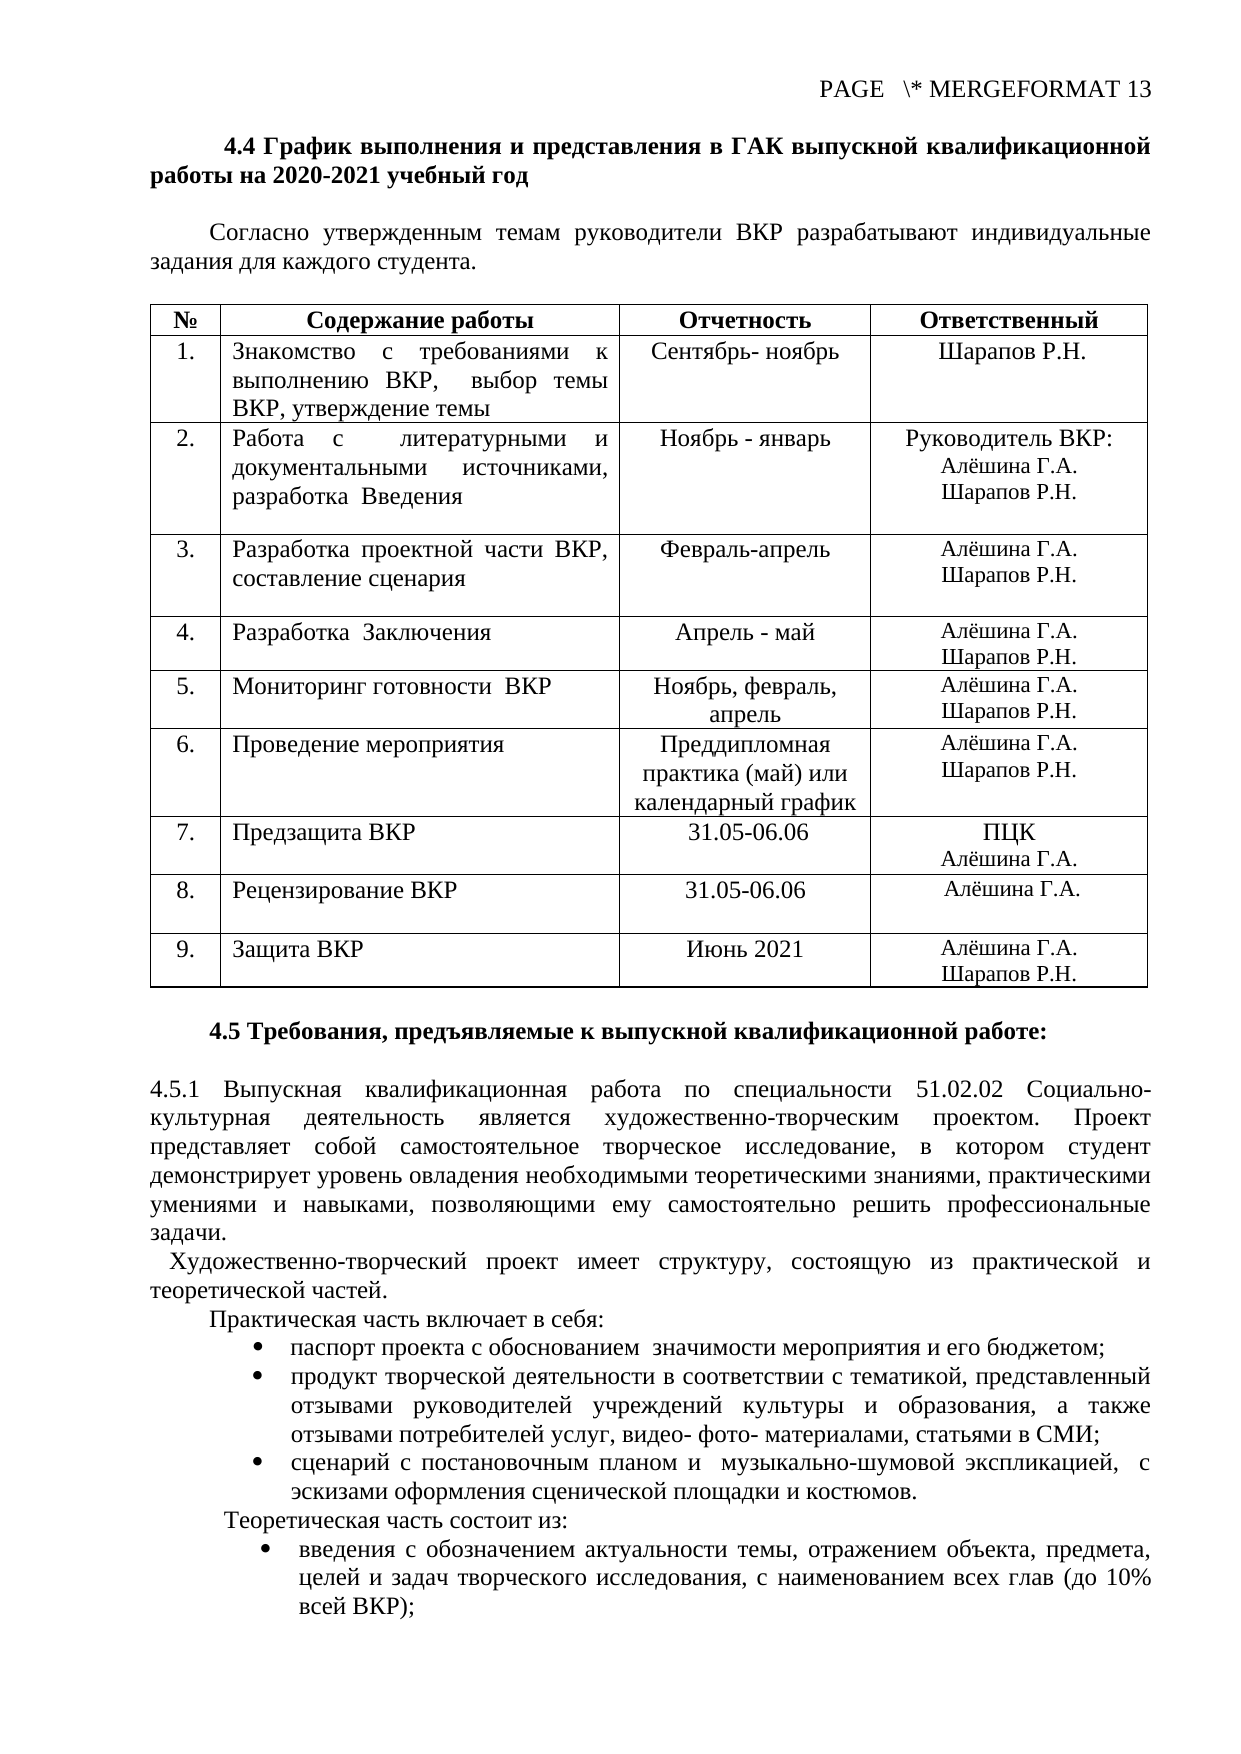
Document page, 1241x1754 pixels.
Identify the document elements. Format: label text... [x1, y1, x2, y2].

table_cell ПЦК Алёшина Г.А. [871, 817, 1147, 874]
table_cell Алёшина Г.А. Шарапов Р.Н. [871, 671, 1147, 728]
list введения с обозначением актуальности темы, отражением объекта, предмета, целей и задач творческого исследования, с наименованием всех глав (до 10% всей ВКР); [261, 1534, 1152, 1620]
table_cell 8. [151, 875, 220, 933]
table_cell Шарапов Р.Н. [871, 336, 1147, 422]
table_cell Алёшина Г.А. [871, 875, 1147, 933]
table_cell Предзащита ВКР [221, 817, 619, 874]
table_cell Разработка проектной части ВКР, составление сценария [221, 535, 619, 616]
table_cell 9. [151, 934, 220, 986]
table_cell Рецензирование ВКР [221, 875, 619, 933]
table_cell Алёшина Г.А. Шарапов Р.Н. [871, 934, 1147, 986]
table_header Содержание работы [221, 305, 619, 335]
table_cell Февраль-апрель [620, 535, 870, 616]
table_cell 6. [151, 729, 220, 816]
text 4.5.1 Выпускная квалификационная работа по специальности 51.02.02 Социально-культурная деятельность является художественно-творческим проектом. Проект представляет собой самостоятельное творческое исследование, в котором студент демонстрирует уровень овладения необходимыми теоретическими знаниями, практическими умениями и навыками, позволяющими ему самостоятельно решить профессиональные задачи. [150, 1074, 1152, 1246]
table_cell 2. [151, 423, 220, 533]
text Практическая часть включает в себя: [209, 1304, 1152, 1332]
list паспорт проекта с обоснованием значимости мероприятия и его бюджетом; [253, 1332, 1152, 1361]
table_cell Алёшина Г.А. Шарапов Р.Н. [871, 729, 1147, 816]
list сценарий с постановочным планом и музыкально-шумовой экспликацией, с эскизами оформления сценической площадки и костюмов. [253, 1447, 1152, 1505]
text Художественно-творческий проект имеет структуру, состоящую из практической и теоретической частей. [150, 1246, 1152, 1304]
text 4.5 Требования, предъявляемые к выпускной квалификационной работе: [150, 1016, 1152, 1045]
table_cell Алёшина Г.А. Шарапов Р.Н. [871, 535, 1147, 616]
table_header Ответственный [871, 305, 1147, 335]
text Теоретическая часть состоит из: [224, 1505, 1152, 1534]
table_header № [151, 305, 220, 335]
table_cell Разработка Заключения [221, 617, 619, 670]
table_cell 1. [151, 336, 220, 422]
table_cell 31.05-06.06 [620, 875, 870, 933]
text Согласно утвержденным темам руководители ВКР разрабатывают индивидуальные задания для каждого студента. [150, 217, 1152, 275]
table_cell Алёшина Г.А. Шарапов Р.Н. [871, 617, 1147, 670]
table_cell Работа с литературными и документальными источниками, разработка Введения [221, 423, 619, 533]
table_cell Апрель - май [620, 617, 870, 670]
table_cell Преддипломная практика (май) или календарный график [620, 729, 870, 816]
table_cell 5. [151, 671, 220, 728]
table_cell Ноябрь, февраль, апрель [620, 671, 870, 728]
table_cell Ноябрь - январь [620, 423, 870, 533]
table_cell 31.05-06.06 [620, 817, 870, 874]
table_cell Сентябрь- ноябрь [620, 336, 870, 422]
table_cell 4. [151, 617, 220, 670]
table_cell 7. [151, 817, 220, 874]
table_cell Руководитель ВКР: Алёшина Г.А. Шарапов Р.Н. [871, 423, 1147, 533]
table_cell Мониторинг готовности ВКР [221, 671, 619, 728]
table_cell Проведение мероприятия [221, 729, 619, 816]
text 4.4 График выполнения и представления в ГАК выпускной квалификационной работы на 2020-2021 учебный год [150, 131, 1152, 189]
table_header Отчетность [620, 305, 870, 335]
table_cell Знакомство с требованиями к выполнению ВКР, выбор темы ВКР, утверждение темы [221, 336, 619, 422]
table_cell Защита ВКР [221, 934, 619, 986]
list продукт творческой деятельности в соответствии с тематикой, представленный отзывами руководителей учреждений культуры и образования, а также отзывами потребителей услуг, видео- фото- материалами, статьями в СМИ; [253, 1361, 1152, 1447]
table_cell Июнь 2021 [620, 934, 870, 986]
table_cell 3. [151, 535, 220, 616]
